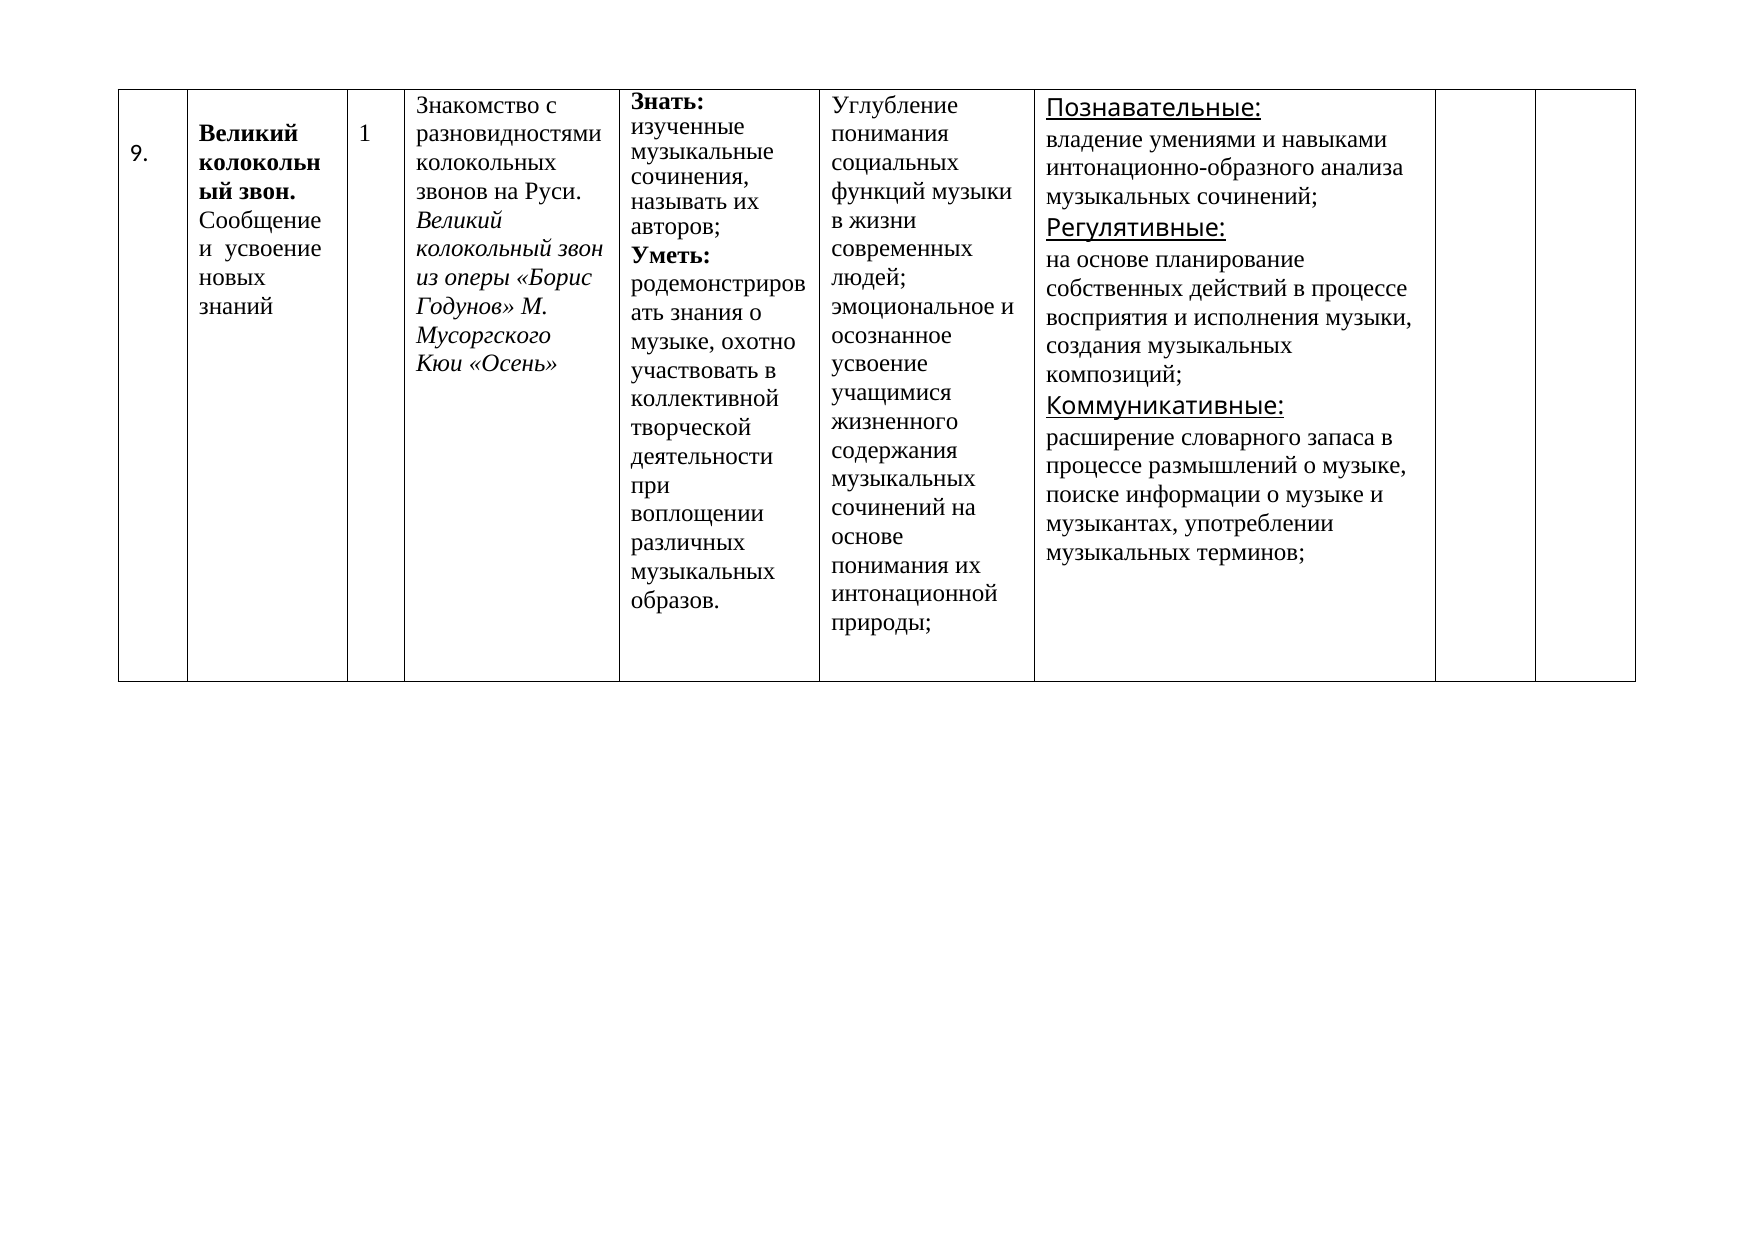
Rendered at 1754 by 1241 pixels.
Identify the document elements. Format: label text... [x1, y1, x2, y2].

table_cell 9. [119, 90, 187, 681]
table_cell [1436, 90, 1535, 681]
table_cell Знакомство с разновидностями колокольных звонов на Руси. Великий колокольный звон из оперы «Борис Годунов» М. Мусоргского Кюи «Осень» [405, 90, 619, 681]
table_cell [1536, 90, 1635, 681]
table_cell Великий колокольный звон. Сообщение и усвоение новых знаний [188, 90, 347, 681]
table_cell Углубление понимания социальных функций музыки в жизни современных людей; эмоциональное и осознанное усвоение учащимися жизненного содержания музыкальных сочинений на основе понимания их интонационной природы; [820, 90, 1034, 681]
table_cell Познавательные: владение умениями и навыками интонационно-образного анализа музыкальных сочинений; Регулятивные: на основе планирование собственных действий в процессе восприятия и исполнения музыки, создания музыкальных композиций; Коммуникативные: расширение словарного запаса в процессе размышлений о музыке, поиске информации о музыке и музыкантах, употреблении музыкальных терминов; [1035, 90, 1435, 681]
table_cell 1 [348, 90, 404, 681]
table_cell Знать: изученные музыкальные сочинения, называть их авторов; Уметь: родемонстрировать знания о музыке, охотно участвовать в коллективной творческой деятельности при воплощении различных музыкальных образов. [620, 90, 819, 681]
